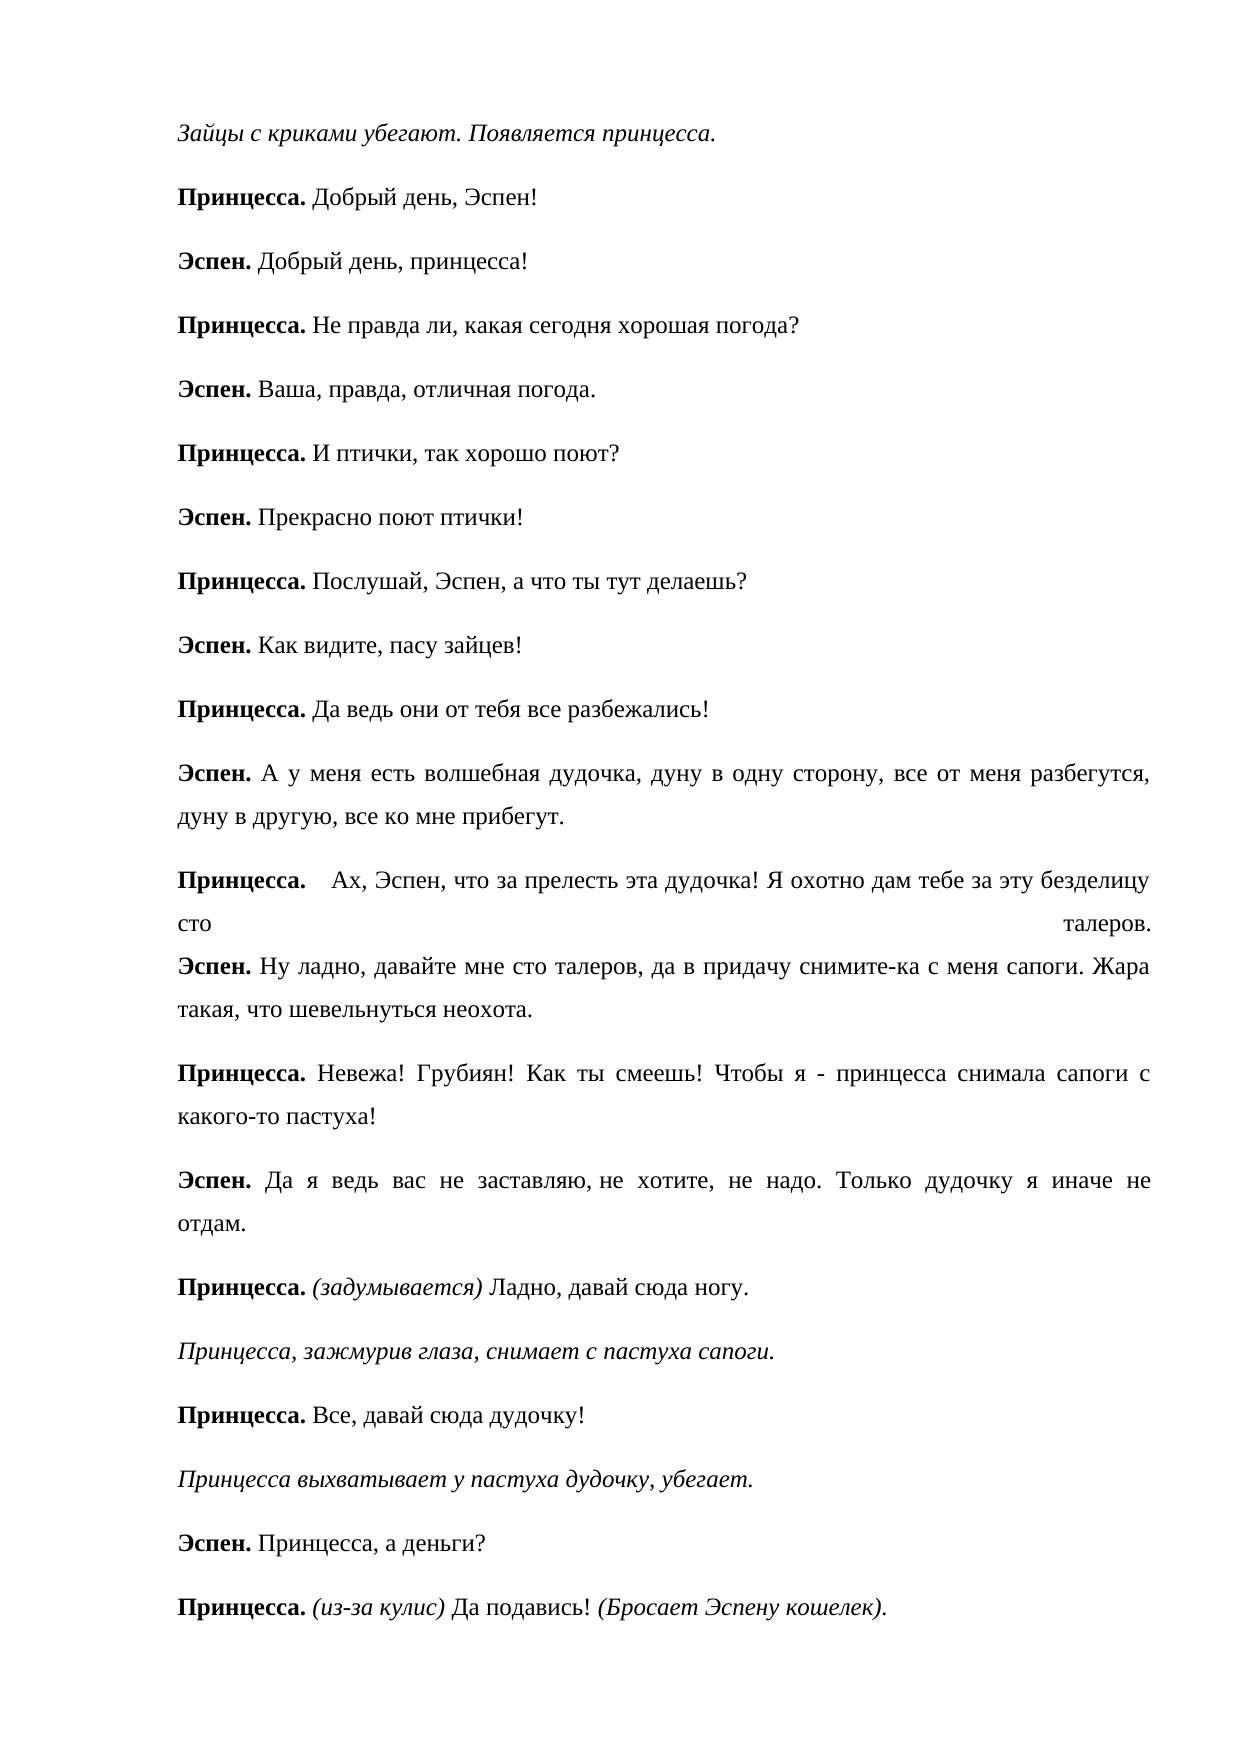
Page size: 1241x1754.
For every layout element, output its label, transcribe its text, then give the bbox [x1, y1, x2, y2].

text Принцесса. (задумывается) Ладно, давай сюда ногу. [177, 1272, 1152, 1301]
text Эспен. Да я ведь вас не заставляю, не хотите, не надо. Только дудочку я иначе не отдам. [177, 1165, 1152, 1237]
text Принцесса. Ах, Эспен, что за прелесть эта дудочка! Я охотно дам тебе за эту безделицу сто талеров. Эспен. Ну ладно, давайте мне сто талеров, да в придачу снимите-ка с меня сапоги. Жара такая, что шевельнуться неохота. [177, 865, 1152, 1023]
text Эспен. Ваша, правда, отличная погода. [177, 374, 1152, 403]
text Принцесса. Да ведь они от тебя все разбежались! [177, 694, 1152, 722]
text Эспен. Принцесса, а деньги? [177, 1528, 1152, 1557]
text Зайцы с криками убегают. Появляется принцесса. [177, 118, 1152, 147]
text Принцесса выхватывает у пастуха дудочку, убегает. [177, 1464, 1152, 1493]
text Эспен. А у меня есть волшебная дудочка, дуну в одну сторону, все от меня разбегутся, дуну в другую, все ко мне прибегут. [177, 758, 1152, 829]
text Эспен. Прекрасно поют птички! [177, 502, 1152, 531]
text Принцесса. Все, давай сюда дудочку! [177, 1400, 1152, 1429]
text Принцесса. Невежа! Грубиян! Как ты смеешь! Чтобы я - принцесса снимала сапоги с какого-то пастуха! [177, 1058, 1152, 1130]
text Принцесса. Послушай, Эспен, а что ты тут делаешь? [177, 566, 1152, 594]
text Эспен. Как видите, пасу зайцев! [177, 630, 1152, 658]
text Принцесса. Не правда ли, какая сегодня хорошая погода? [177, 310, 1152, 339]
text Эспен. Добрый день, принцесса! [177, 246, 1152, 275]
text Принцесса. (из-за кулис) Да подавись! (Бросает Эспену кошелек). [177, 1592, 1152, 1621]
text Принцесса. И птички, так хорошо поют? [177, 438, 1152, 467]
text Принцесса, зажмурив глаза, снимает с пастуха сапоги. [177, 1336, 1152, 1365]
text Принцесса. Добрый день, Эспен! [177, 182, 1152, 211]
